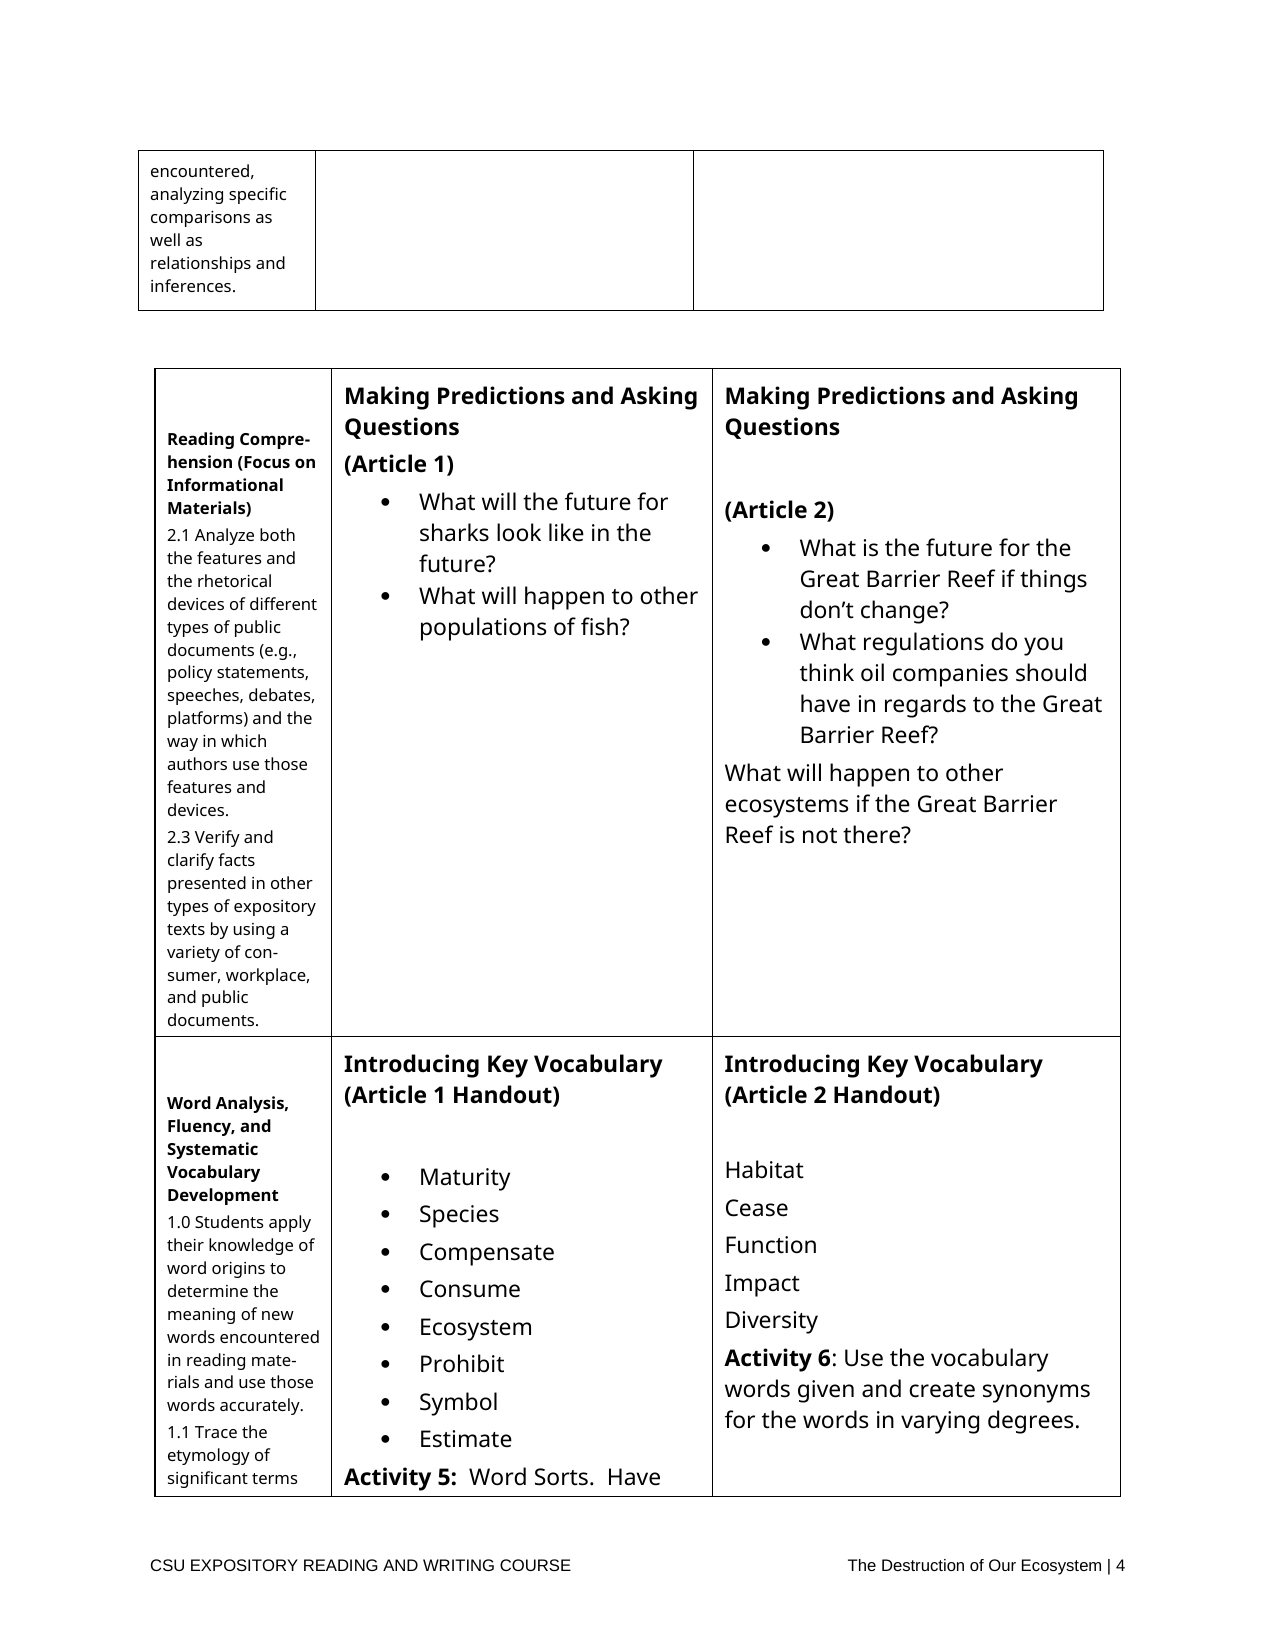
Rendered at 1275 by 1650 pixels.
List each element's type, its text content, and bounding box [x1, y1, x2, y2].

table_header Making Predictions and Asking Questions (Article 1) What will the future for sharks look like in the future? What will happen to other populations of fish? [332, 369, 712, 1036]
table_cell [332, 1037, 712, 1496]
table_header Reading Comprehension (Focus on Informational Materials) 2.1 Analyze both the features and the rhetorical devices of different types of public documents (e.g., policy statements, speeches, debates, platforms) and the way in which authors use those features and devices. 2.3 Verify and clarify facts presented in other types of expository texts by using a variety of consumer, workplace, and public documents. [156, 369, 331, 1036]
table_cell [139, 151, 315, 310]
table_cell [316, 151, 693, 310]
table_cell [694, 151, 1103, 310]
table_header Making Predictions and Asking Questions (Article 2) What is the future for the Great Barrier Reef if things don’t change? What regulations do you think oil companies should have in regards to the Great Barrier Reef? What will happen to other ecosystems if the Great Barrier Reef is not there? [713, 369, 1120, 1036]
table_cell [156, 1037, 331, 1496]
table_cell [713, 1037, 1120, 1496]
